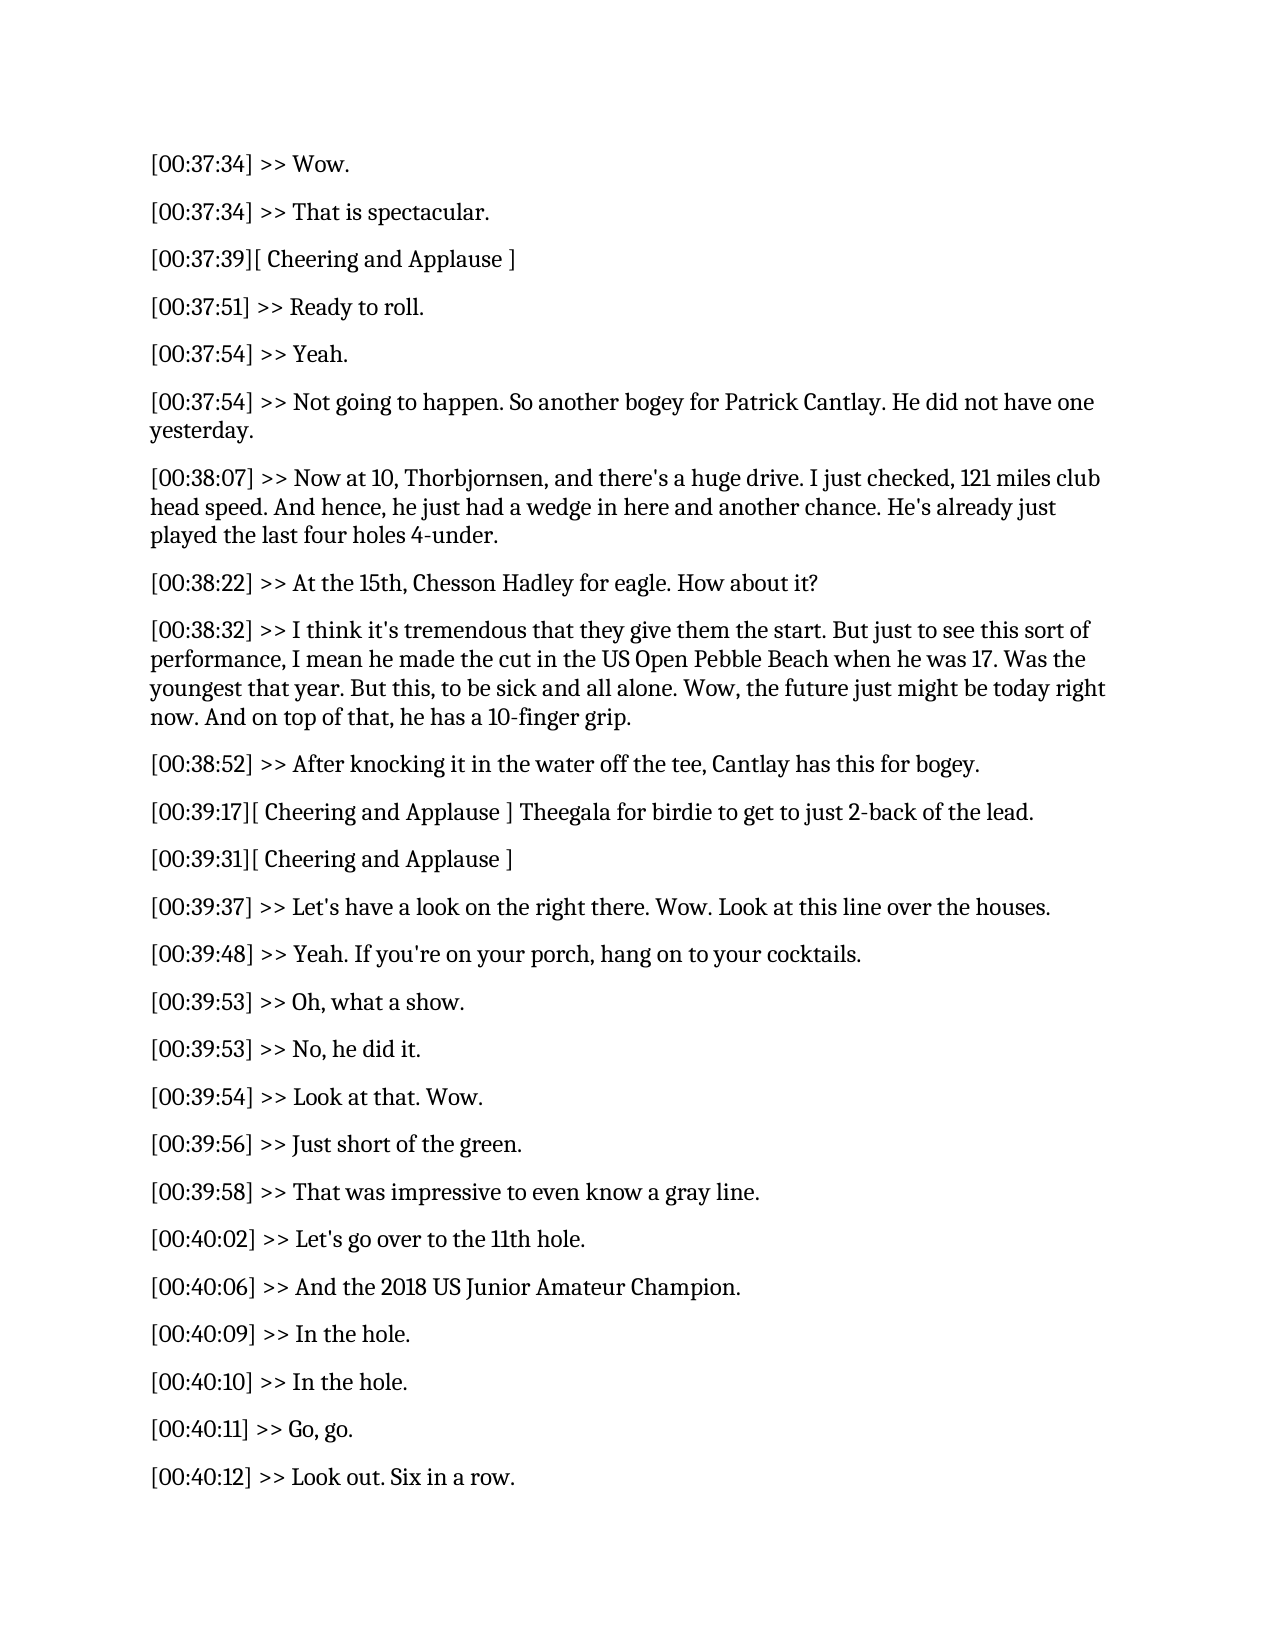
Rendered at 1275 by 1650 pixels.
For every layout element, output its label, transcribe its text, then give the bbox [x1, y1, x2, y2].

text [00:40:12] >> Look out. Six in a row. [150, 1462, 1125, 1491]
text [00:39:53] >> Oh, what a show. [150, 987, 1125, 1016]
text [00:37:34] >> That is spectacular. [150, 197, 1125, 226]
text [00:38:32] >> I think it's tremendous that they give them the start. But just to see this sort of performance, I mean he made the cut in the US Open Pebble Beach when he was 17. Was the youngest that year. But this, to be sick and all alone. Wow, the future just might be today right now. And on top of that, he has a 10-finger grip. [150, 616, 1125, 731]
text [00:37:39][ Cheering and Applause ] [150, 245, 1125, 274]
text [00:39:54] >> Look at that. Wow. [150, 1082, 1125, 1111]
text [00:38:07] >> Now at 10, Thorbjornsen, and there's a huge drive. I just checked, 121 miles club head speed. And hence, he just had a wedge in here and another chance. He's already just played the last four holes 4-under. [150, 464, 1125, 550]
text [00:40:11] >> Go, go. [150, 1415, 1125, 1444]
text [00:39:56] >> Just short of the green. [150, 1130, 1125, 1159]
text [00:39:48] >> Yeah. If you're on your porch, hang on to your cocktails. [150, 940, 1125, 969]
text [00:37:51] >> Ready to roll. [150, 292, 1125, 321]
text [00:40:09] >> In the hole. [150, 1320, 1125, 1349]
text [00:40:06] >> And the 2018 US Junior Amateur Champion. [150, 1272, 1125, 1301]
text [00:39:53] >> No, he did it. [150, 1035, 1125, 1064]
text [00:38:22] >> At the 15th, Chesson Hadley for eagle. How about it? [150, 569, 1125, 597]
text [00:39:37] >> Let's have a look on the right there. Wow. Look at this line over the houses. [150, 892, 1125, 921]
text [00:40:02] >> Let's go over to the 11th hole. [150, 1225, 1125, 1254]
text [00:39:31][ Cheering and Applause ] [150, 845, 1125, 874]
text [00:39:17][ Cheering and Applause ] Theegala for birdie to get to just 2-back of the lead. [150, 797, 1125, 826]
text [00:37:54] >> Yeah. [150, 340, 1125, 369]
text [00:38:52] >> After knocking it in the water off the tee, Cantlay has this for bogey. [150, 750, 1125, 779]
text [00:37:34] >> Wow. [150, 150, 1125, 179]
text [00:37:54] >> Not going to happen. So another bogey for Patrick Cantlay. He did not have one yesterday. [150, 387, 1125, 445]
text [00:39:58] >> That was impressive to even know a gray line. [150, 1177, 1125, 1206]
text [00:40:10] >> In the hole. [150, 1367, 1125, 1396]
